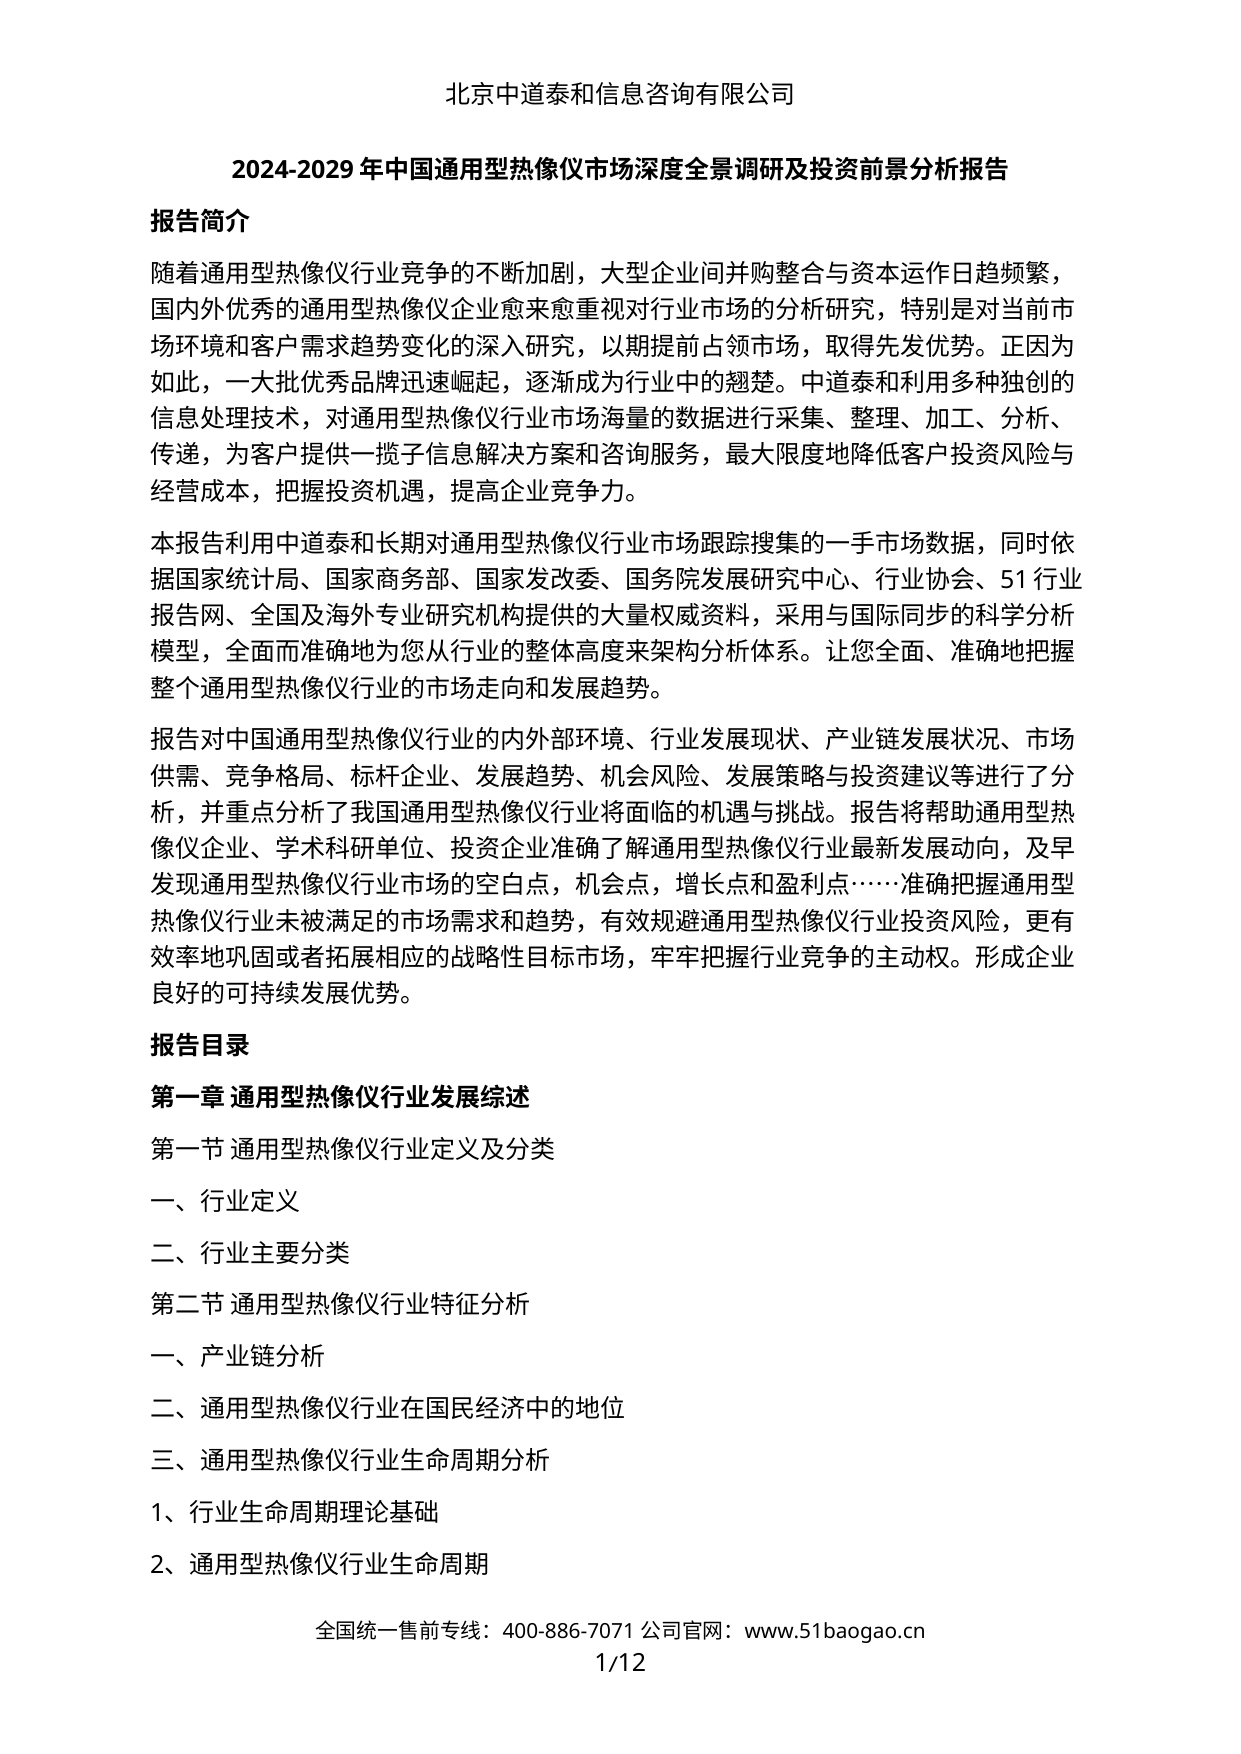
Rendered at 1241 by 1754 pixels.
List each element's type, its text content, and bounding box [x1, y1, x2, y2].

text 二、通用型热像仪行业在国民经济中的地位 [150, 1389, 1090, 1425]
text 报告目录 [150, 1026, 1090, 1062]
text 第一节 通用型热像仪行业定义及分类 [150, 1129, 1090, 1166]
text 第二节 通用型热像仪行业特征分析 [150, 1285, 1090, 1321]
text 本报告利用中道泰和长期对通用型热像仪行业市场跟踪搜集的一手市场数据，同时依据国家统计局、国家商务部、国家发改委、国务院发展研究中心、行业协会、51行业报告网、全国及海外专业研究机构提供的大量权威资料，采用与国际同步的科学分析模型，全面而准确地为您从行业的整体高度来架构分析体系。让您全面、准确地把握整个通用型热像仪行业的市场走向和发展趋势。 [150, 523, 1090, 704]
text 1、行业生命周期理论基础 [150, 1492, 1090, 1529]
text 2、通用型热像仪行业生命周期 [150, 1544, 1090, 1581]
text 随着通用型热像仪行业竞争的不断加剧，大型企业间并购整合与资本运作日趋频繁，国内外优秀的通用型热像仪企业愈来愈重视对行业市场的分析研究，特别是对当前市场环境和客户需求趋势变化的深入研究，以期提前占领市场，取得先发优势。正因为如此，一大批优秀品牌迅速崛起，逐渐成为行业中的翘楚。中道泰和利用多种独创的信息处理技术，对通用型热像仪行业市场海量的数据进行采集、整理、加工、分析、传递，为客户提供一揽子信息解决方案和咨询服务，最大限度地降低客户投资风险与经营成本，把握投资机遇，提高企业竞争力。 [150, 254, 1090, 507]
text 三、通用型热像仪行业生命周期分析 [150, 1441, 1090, 1477]
text 一、产业链分析 [150, 1337, 1090, 1373]
text 一、行业定义 [150, 1181, 1090, 1217]
text 报告简介 [150, 202, 1090, 238]
text 第一章 通用型热像仪行业发展综述 [150, 1077, 1090, 1114]
text 二、行业主要分类 [150, 1233, 1090, 1269]
text 报告对中国通用型热像仪行业的内外部环境、行业发展现状、产业链发展状况、市场供需、竞争格局、标杆企业、发展趋势、机会风险、发展策略与投资建议等进行了分析，并重点分析了我国通用型热像仪行业将面临的机遇与挑战。报告将帮助通用型热像仪企业、学术科研单位、投资企业准确了解通用型热像仪行业最新发展动向，及早发现通用型热像仪行业市场的空白点，机会点，增长点和盈利点……准确把握通用型热像仪行业未被满足的市场需求和趋势，有效规避通用型热像仪行业投资风险，更有效率地巩固或者拓展相应的战略性目标市场，牢牢把握行业竞争的主动权。形成企业良好的可持续发展优势。 [150, 720, 1090, 1010]
text 2024-2029年中国通用型热像仪市场深度全景调研及投资前景分析报告 [150, 150, 1090, 186]
